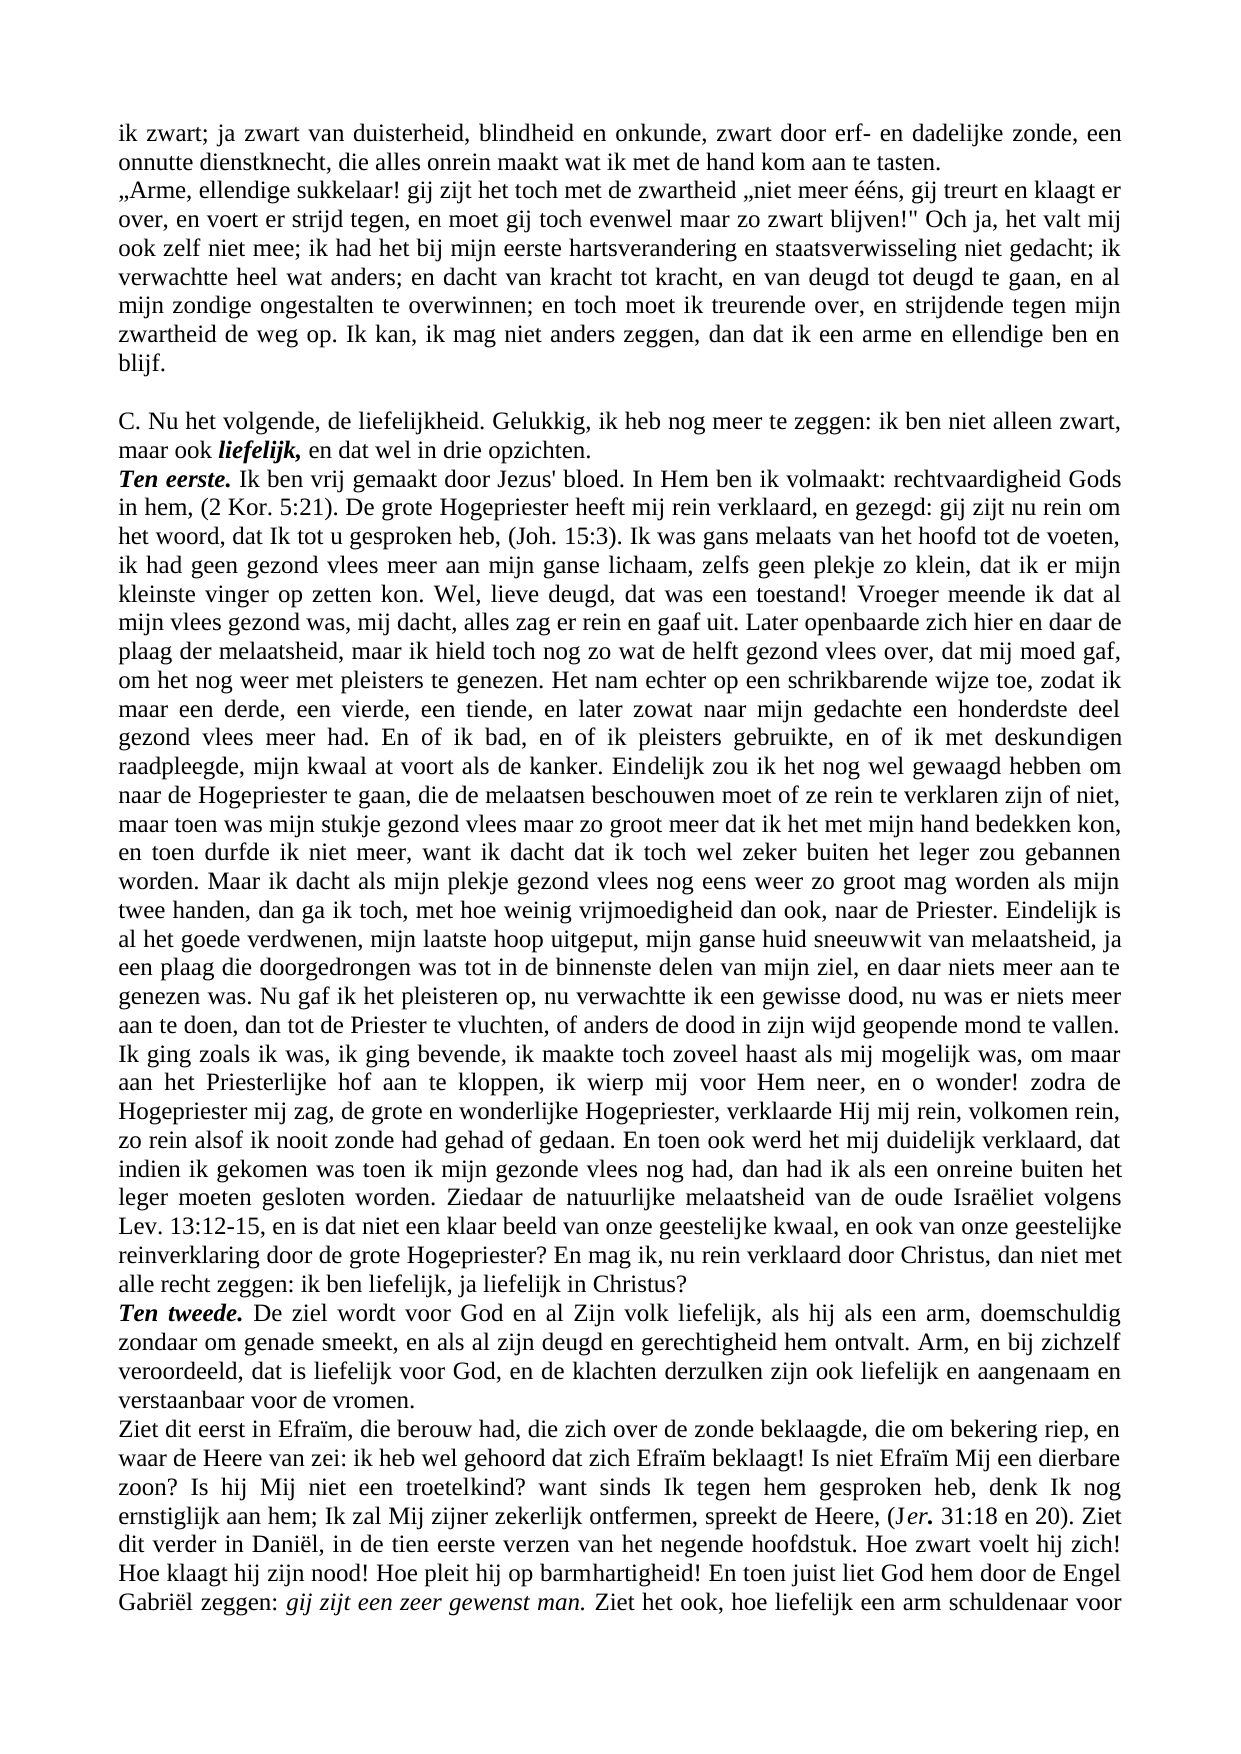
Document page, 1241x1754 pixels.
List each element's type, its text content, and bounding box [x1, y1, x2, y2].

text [118, 1414, 1122, 1616]
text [118, 118, 1122, 176]
text Ten tweede. De ziel wordt voor God en al Zijn volk liefelijk, als hij als een arm, doemschuldig zondaar om genade smeekt, en als al zijn deugd en gerechtigheid hem ontvalt. Arm, en bij zichzelf veroordeeld, dat is liefelijk voor God, en de klachten derzulken zijn ook liefelijk en aangenaam en verstaanbaar voor de vromen. [118, 1298, 1122, 1413]
text Ten eerste. Ik ben vrij gemaakt door Jezus' bloed. In Hem ben ik volmaakt: rechtvaardigheid Gods in hem, (2 Kor. 5:21). De grote Hogepriester heeft mij rein verklaard, en gezegd: gij zijt nu rein om het woord, dat Ik tot u gesproken heb, (Joh. 15:3). Ik was gans melaats van het hoofd tot de voeten, ik had geen gezond vlees meer aan mijn ganse lichaam, zelfs geen plekje zo klein, dat ik er mijn kleinste vinger op zetten kon. Wel, lieve deugd, dat was een toestand! Vroeger meende ik dat al mijn vlees gezond was, mij dacht, alles zag er rein en gaaf uit. Later openbaarde zich hier en daar de plaag der melaatsheid, maar ik hield toch nog zo wat de helft gezond vlees over, dat mij moed gaf, om het nog weer met pleisters te genezen. Het nam echter op een schrikbarende wijze toe, zodat ik maar een derde, een vierde, een tiende, en later zowat naar mijn gedachte een honderdste deel gezond vlees meer had. En of ik bad, en of ik pleisters gebruikte, en of ik met deskundigen raadpleegde, mijn kwaal at voort als de kanker. Eindelijk zou ik het nog wel gewaagd hebben om naar de Hogepriester te gaan, die de melaatsen beschouwen moet of ze rein te verklaren zijn of niet, maar toen was mijn stukje gezond vlees maar zo groot meer dat ik het met mijn hand bedekken kon, en toen durfde ik niet meer, want ik dacht dat ik toch wel zeker buiten het leger zou gebannen worden. Maar ik dacht als mijn plekje gezond vlees nog eens weer zo groot mag worden als mijn twee handen, dan ga ik toch, met hoe weinig vrijmoedigheid dan ook, naar de Priester. Eindelijk is al het goede verdwenen, mijn laatste hoop uitgeput, mijn ganse huid sneeuwwit van melaatsheid, ja een plaag die doorgedrongen was tot in de binnenste delen van mijn ziel, en daar niets meer aan te genezen was. Nu gaf ik het pleisteren op, nu verwachtte ik een gewisse dood, nu was er niets meer aan te doen, dan tot de Priester te vluchten, of anders de dood in zijn wijd geopende mond te vallen. Ik ging zoals ik was, ik ging bevende, ik maakte toch zoveel haast als mij mogelijk was, om maar aan het Priesterlijke hof aan te kloppen, ik wierp mij voor Hem neer, en o wonder! zodra de Hogepriester mij zag, de grote en wonderlijke Hogepriester, verklaarde Hij mij rein, volkomen rein, zo rein alsof ik nooit zonde had gehad of gedaan. En toen ook werd het mij duidelijk verklaard, dat indien ik gekomen was toen ik mijn gezonde vlees nog had, dan had ik als een onreine buiten het leger moeten gesloten worden. Ziedaar de natuurlijke melaatsheid van de oude Israëliet volgens Lev. 13:12-15, en is dat niet een klaar beeld van onze geestelijke kwaal, en ook van onze geestelijke reinverklaring door de grote Hogepriester? En mag ik, nu rein verklaard door Christus, dan niet met alle recht zeggen: ik ben liefelijk, ja liefelijk in Christus? [118, 464, 1122, 1297]
text C. Nu het volgende, de liefelijkheid. Gelukkig, ik heb nog meer te zeggen: ik ben niet alleen zwart, maar ook liefelijk, en dat wel in drie opzichten. [118, 406, 1122, 464]
text „Arme, ellendige sukkelaar! gij zijt het toch met de zwartheid „niet meer ééns, gij treurt en klaagt er over, en voert er strijd tegen, en moet gij toch evenwel maar zo zwart blijven!" Och ja, het valt mij ook zelf niet mee; ik had het bij mijn eerste hartsverandering en staatsverwisseling niet gedacht; ik verwachtte heel wat anders; en dacht van kracht tot kracht, en van deugd tot deugd te gaan, en al mijn zondige ongestalten te overwinnen; en toch moet ik treurende over, en strijdende tegen mijn zwartheid de weg op. Ik kan, ik mag niet anders zeggen, dan dat ik een arme en ellendige ben en blijf. [118, 176, 1122, 377]
